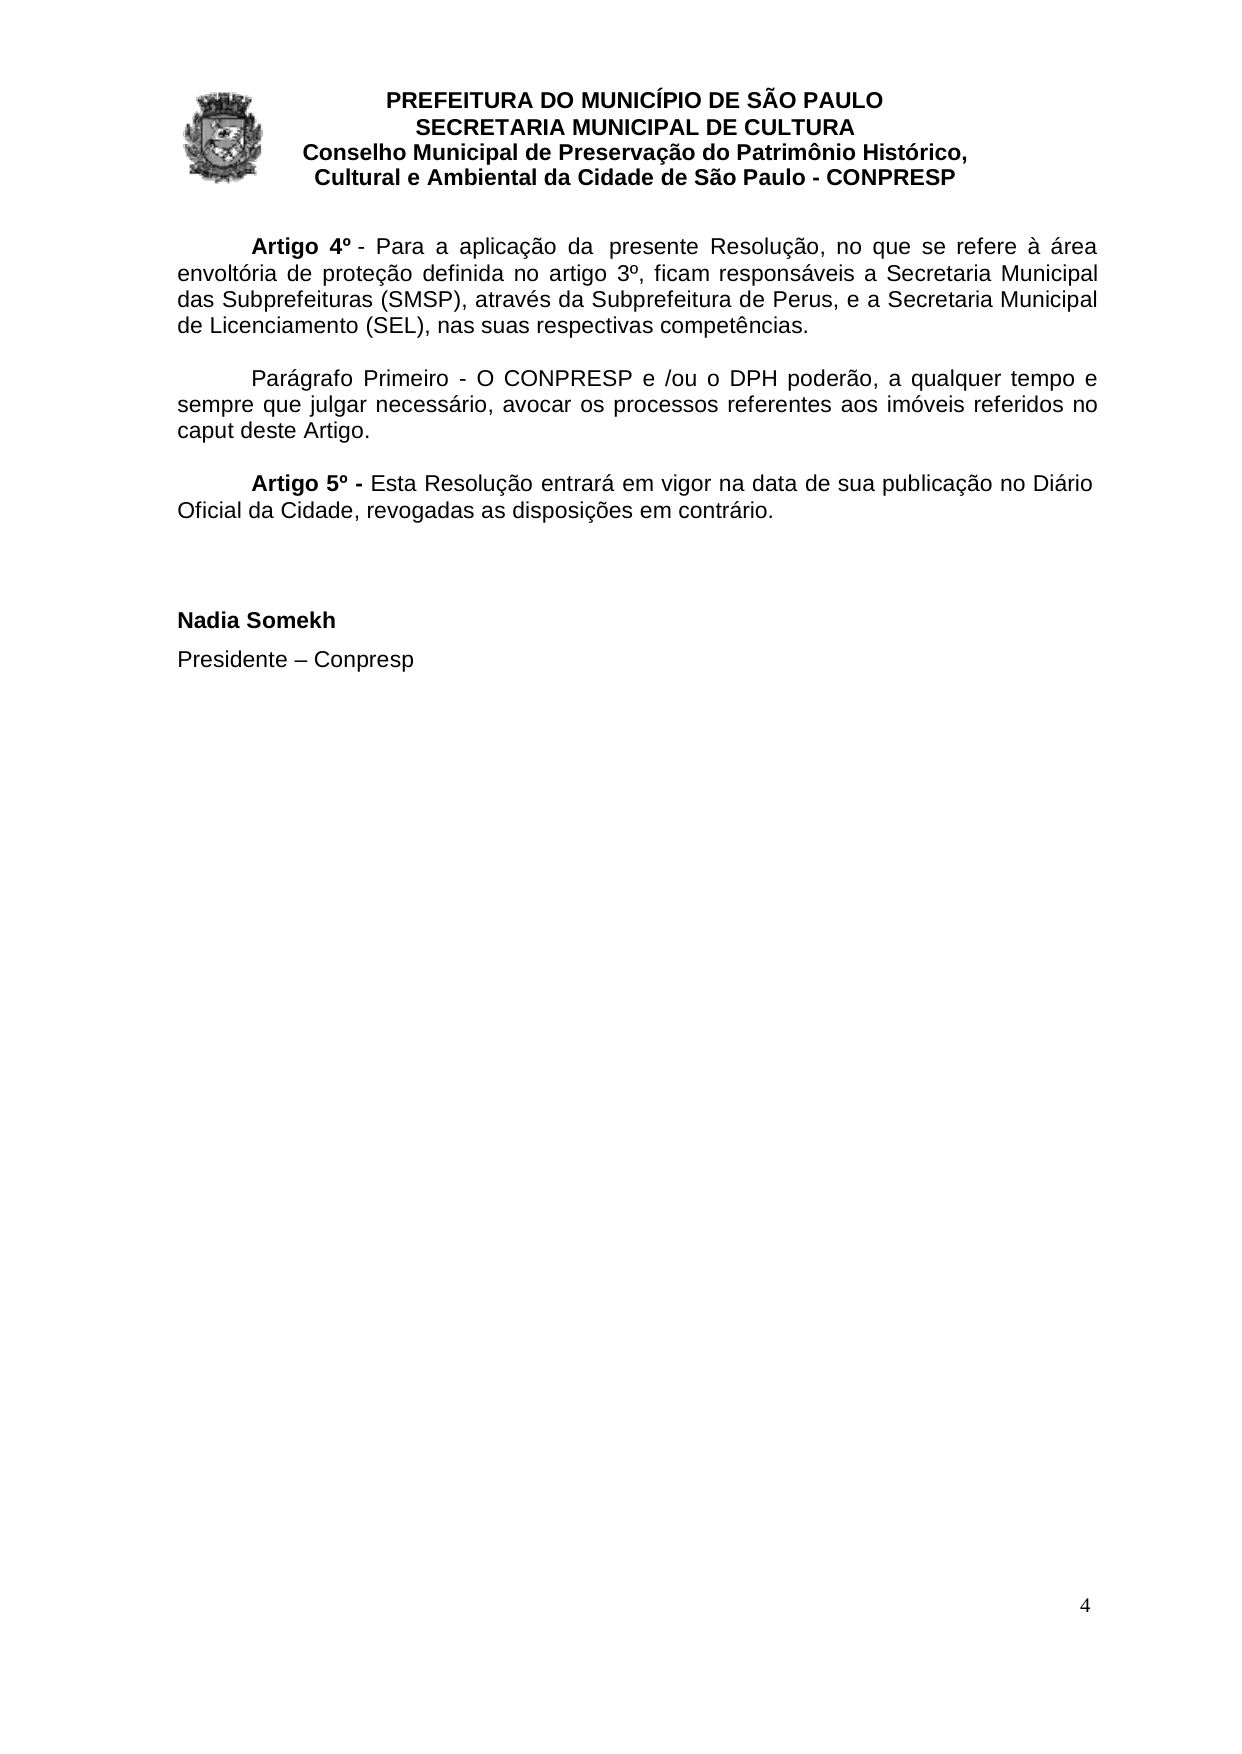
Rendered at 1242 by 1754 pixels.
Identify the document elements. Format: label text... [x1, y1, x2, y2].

text Artigo 4º - Para a aplicação da presente Resolução, no que se refere à área envoltória de proteção definida no artigo 3º, ficam responsáveis a Secretaria Municipal das Subprefeituras (SMSP), através da Subprefeitura de Perus, e a Secretaria Municipal de Licenciamento (SEL), nas suas respectivas competências. [177, 233, 1098, 339]
text Presidente – Conpresp [177, 646, 1106, 672]
text Artigo 5º - Esta Resolução entrará em vigor na data de sua publicação no Diário [251, 470, 1106, 496]
text Nadia Somekh [177, 607, 1106, 633]
text Parágrafo Primeiro - O CONPRESP e /ou o DPH poderão, a qualquer tempo e sempre que julgar necessário, avocar os processos referentes aos imóveis referidos no caput deste Artigo. [177, 364, 1098, 444]
text Oficial da Cidade, revogadas as disposições em contrário. [177, 497, 1106, 523]
picture [176, 90, 269, 185]
